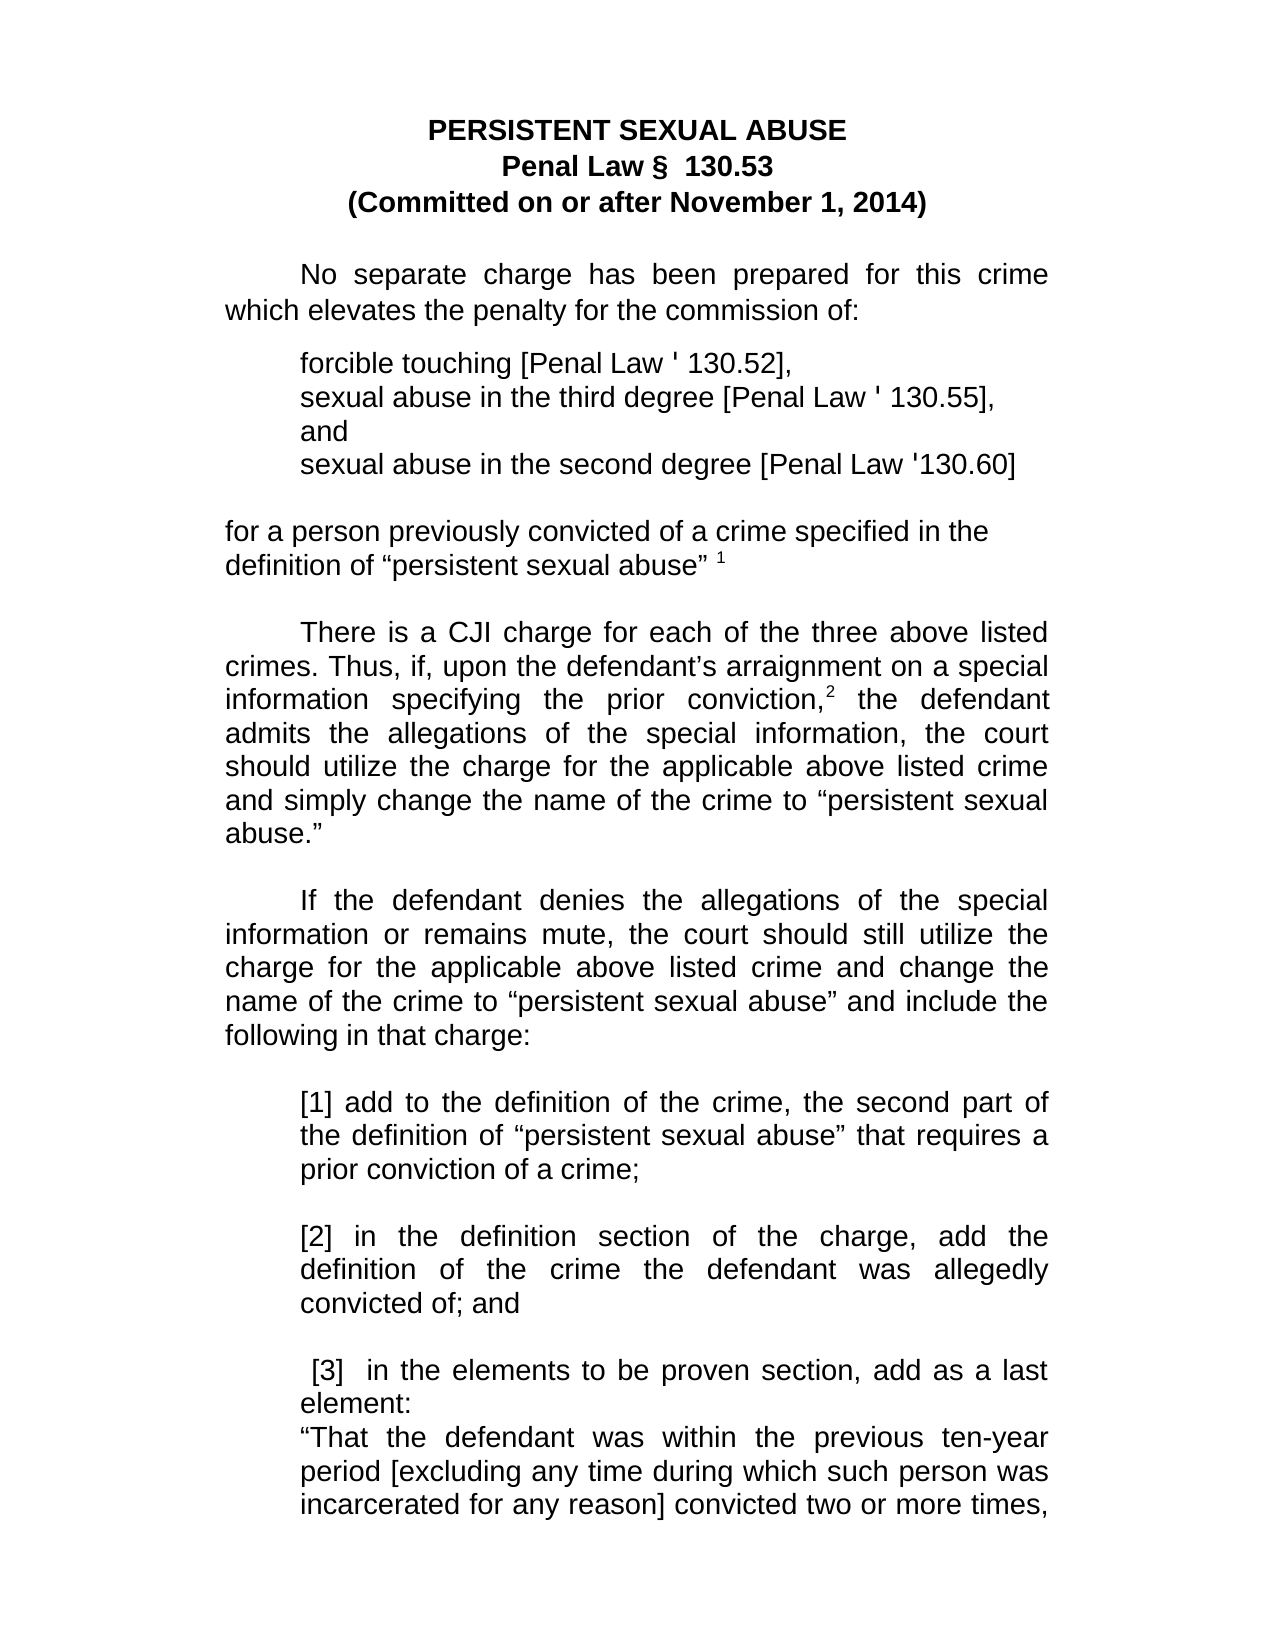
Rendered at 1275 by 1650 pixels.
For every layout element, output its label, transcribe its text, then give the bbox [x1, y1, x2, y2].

text for a person previously convicted of a crime specified in the definition of “persistent sexual abuse” [225, 514, 1050, 581]
text There is a CJI charge for each of the three above listed crimes. Thus, if, upon the defendant’s arraignment on a special information specifying the prior conviction, the defendant admits the allegations of the special information, the court should utilize the charge for the applicable above listed crime and simply change the name of the crime to “persistent sexual abuse.” [225, 615, 1050, 850]
text [3] in the elements to be proven section, add as a last element: [300, 1353, 1050, 1420]
text Penal Law § 130.53 [225, 149, 1050, 182]
text forcible touching [Penal Law 130.52], [300, 346, 1050, 380]
text No separate charge has been prepared for this crime which elevates the penalty for the commission of: [225, 257, 1050, 327]
text (Committed on or after November 1, 2014) [225, 185, 1050, 218]
text PERSISTENT SEXUAL ABUSE [225, 112, 1050, 146]
text [1] add to the definition of the crime, the second part of the definition of “persistent sexual abuse” that requires a prior conviction of a crime; [300, 1084, 1050, 1185]
text [2] in the definition section of the charge, add the definition of the crime the defendant was allegedly convicted of; and [300, 1219, 1050, 1319]
text If the defendant denies the allegations of the special information or remains mute, the court should still utilize the charge for the applicable above listed crime and change the name of the crime to “persistent sexual abuse” and include the following in that charge: [225, 883, 1050, 1051]
text sexual abuse in the second degree [Penal Law 130.60] [300, 447, 1050, 481]
text sexual abuse in the third degree [Penal Law 130.55], and [300, 380, 1050, 447]
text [300, 1420, 1050, 1521]
